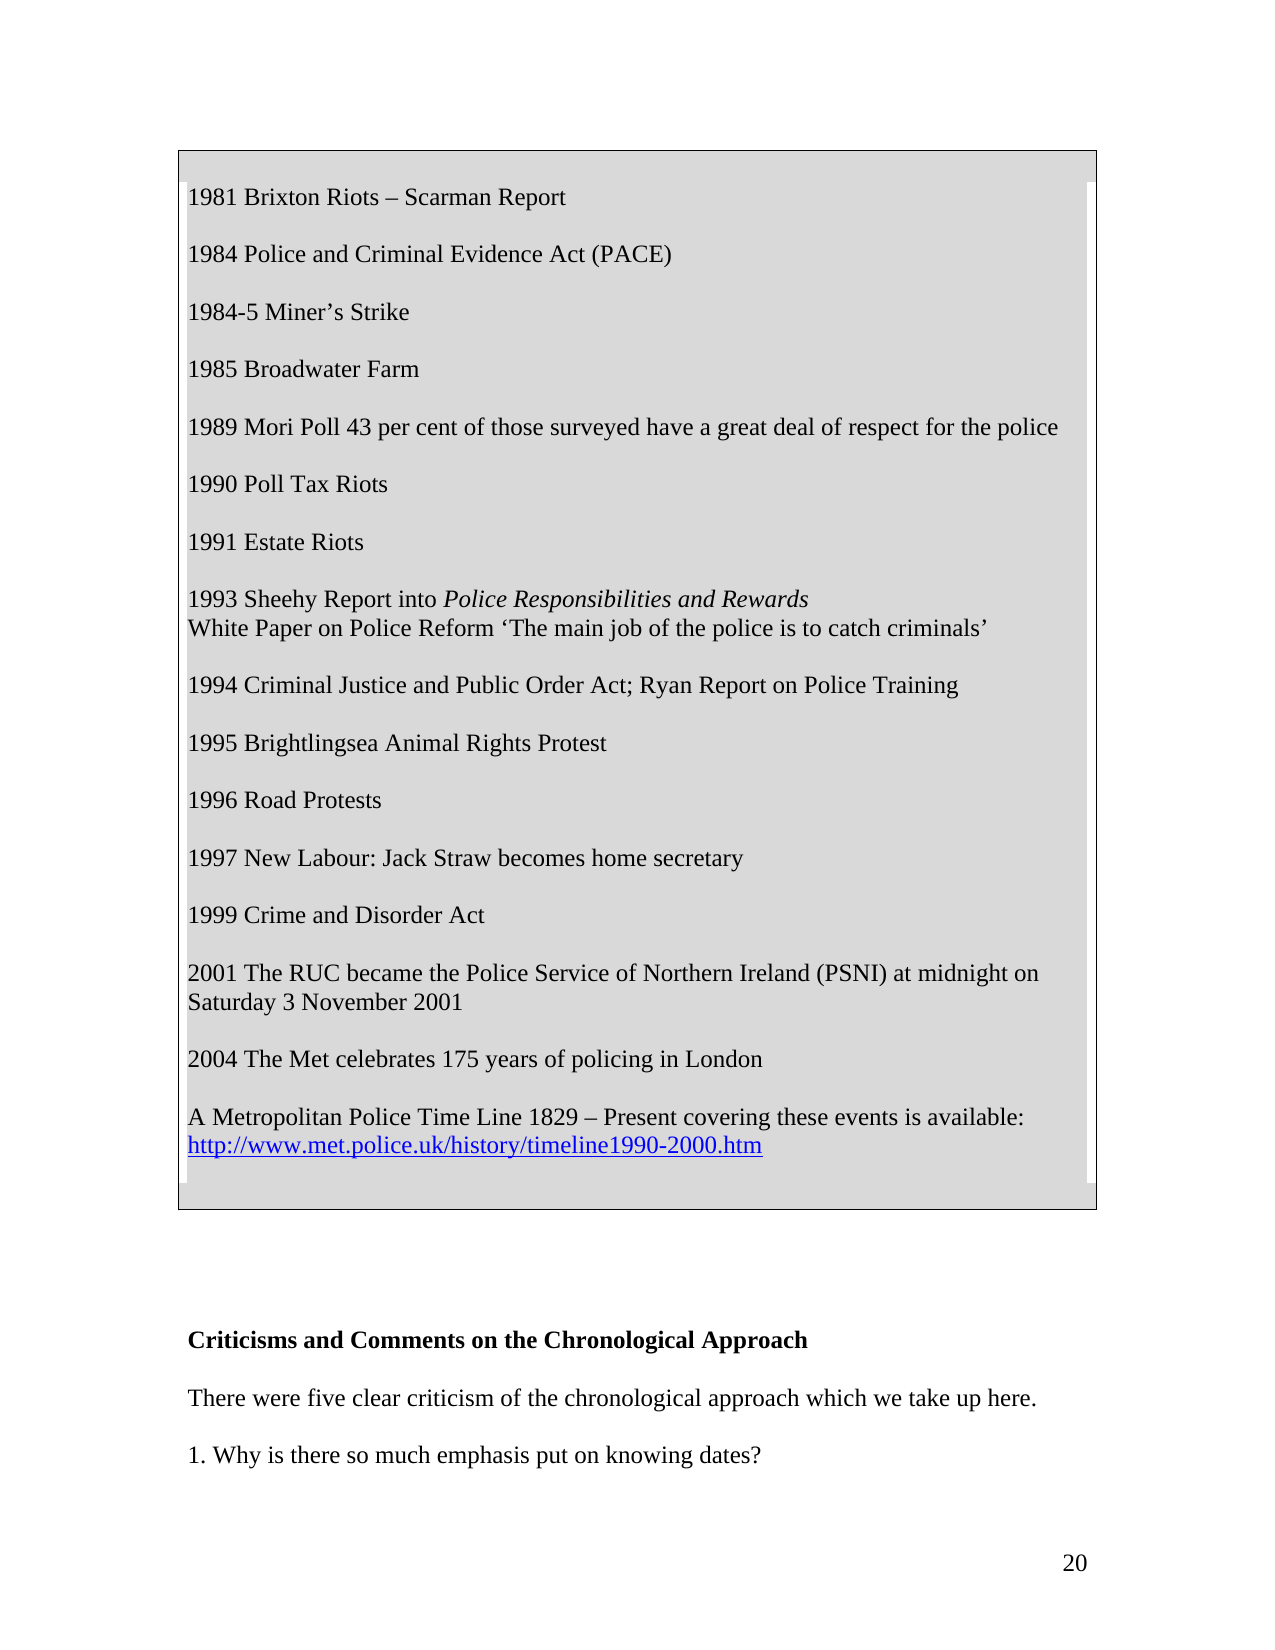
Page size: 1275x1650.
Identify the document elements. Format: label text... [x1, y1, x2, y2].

text 1993 Sheehy Report into Police Responsibilities and Rewards [187, 584, 1087, 613]
text 1999 Crime and Disorder Act [187, 901, 1087, 929]
text A Metropolitan Police Time Line 1829 – Present covering these events is available: [187, 1102, 1087, 1131]
text 1994 Criminal Justice and Public Order Act; Ryan Report on Police Training [187, 671, 1087, 699]
text There were five clear criticism of the chronological approach which we take up here. [187, 1383, 1087, 1412]
text 1. Why is there so much emphasis put on knowing dates? [187, 1440, 1087, 1469]
text 1996 Road Protests [187, 786, 1087, 814]
text 1984 Police and Criminal Evidence Act (PACE) [187, 239, 1087, 268]
text 2001 The RUC became the Police Service of Northern Ireland (PSNI) at on [187, 958, 1087, 1016]
text Criticisms and Comments on the Chronological Approach [187, 1325, 1087, 1354]
text 1984-5 Miner’s Strike [187, 297, 1087, 326]
text 1985 Broadwater Farm [187, 354, 1087, 383]
text 1997 New Labour: Jack Straw becomes home secretary [187, 843, 1087, 872]
text 1991 Estate Riots [187, 527, 1087, 556]
text 1995 Brightlingsea Animal Rights Protest [187, 728, 1087, 757]
text 1989 Mori Poll 43 per cent of those surveyed have a great deal of respect for the police [187, 412, 1087, 441]
text 2004 The Met celebrates 175 years of policing in [187, 1044, 1087, 1073]
text White Paper on Police Reform ‘The main job of the police is to catch criminals’ [187, 613, 1087, 642]
text 1990 Poll Tax Riots [187, 469, 1087, 498]
text 1981 Brixton Riots – Scarman Report [187, 182, 1087, 211]
text http://www.met.police.uk/history/timeline1990-2000.htm [187, 1131, 1087, 1159]
